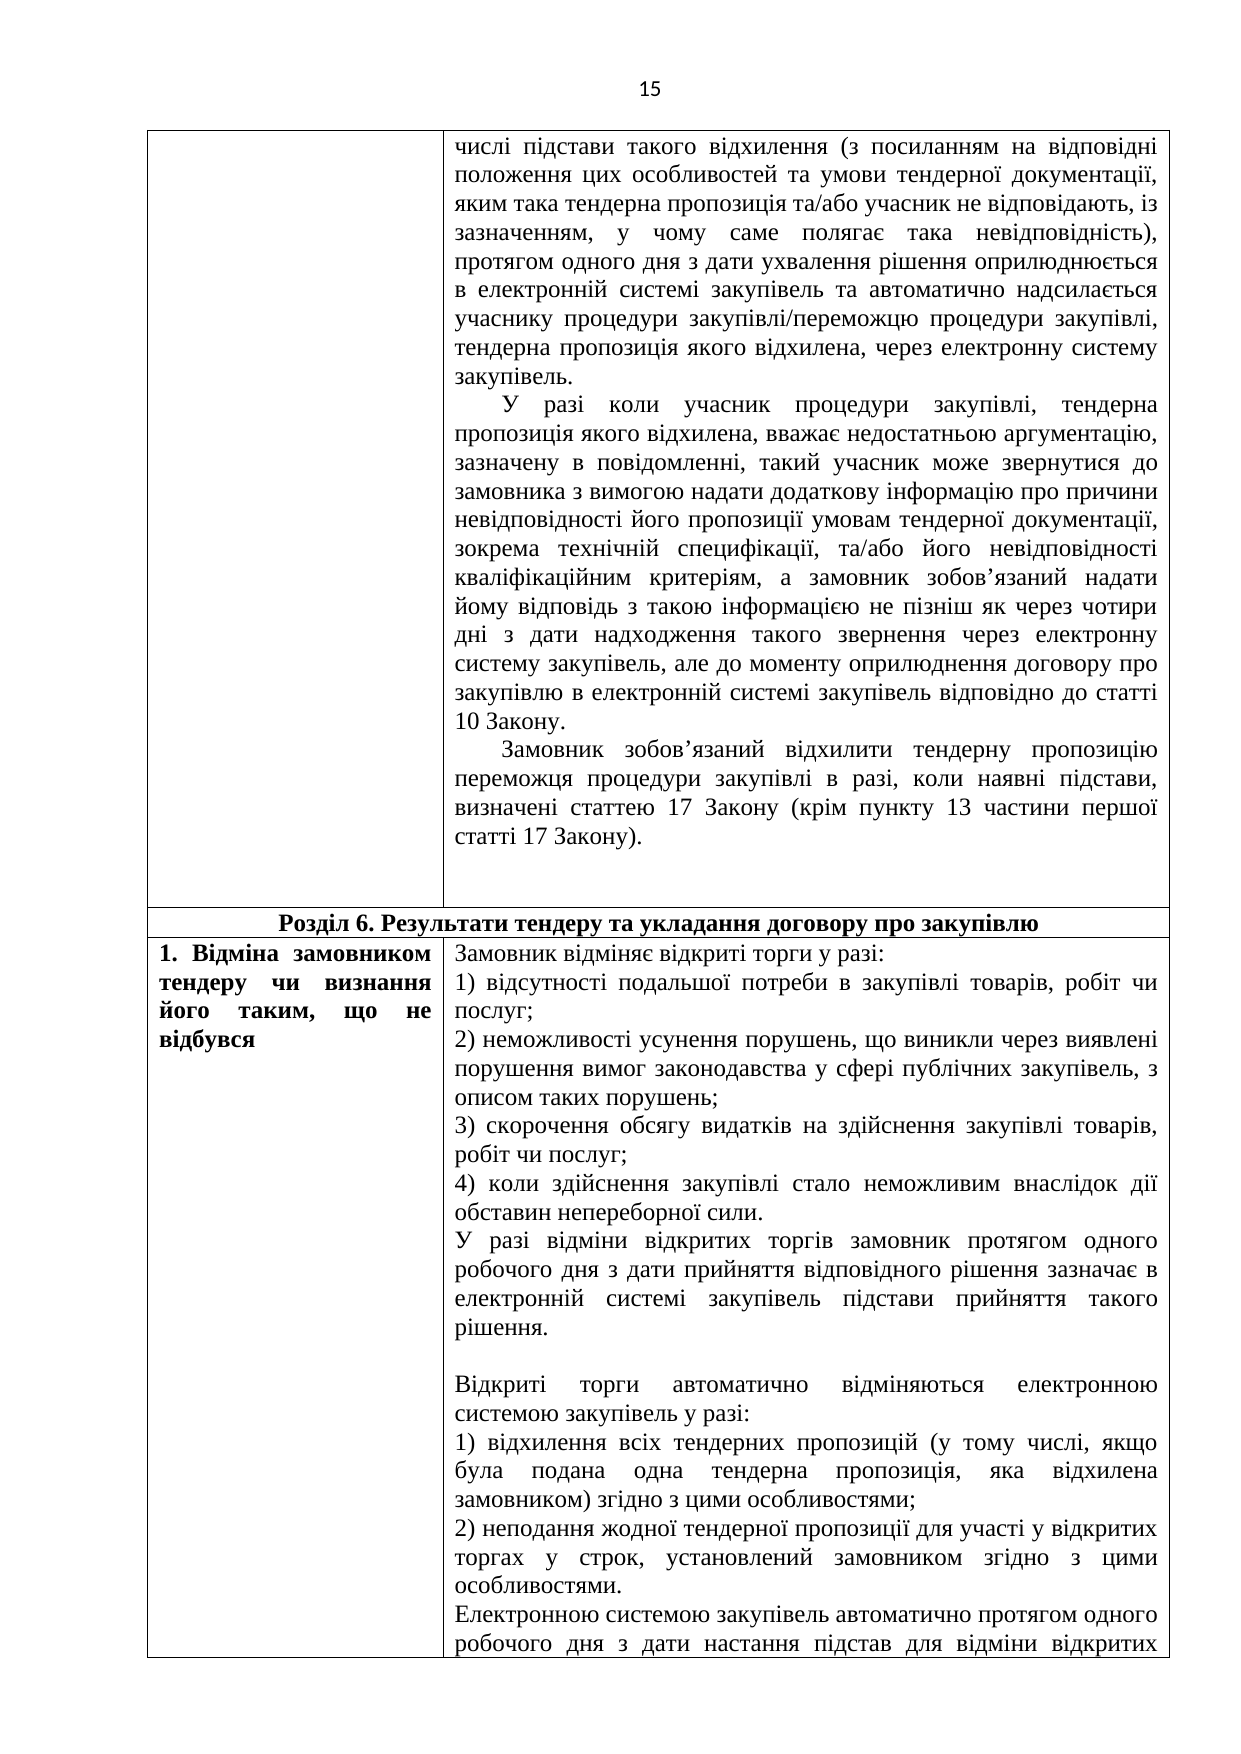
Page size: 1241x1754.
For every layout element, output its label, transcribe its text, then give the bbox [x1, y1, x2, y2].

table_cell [444, 938, 1169, 1657]
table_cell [148, 938, 443, 1657]
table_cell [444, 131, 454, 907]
table_cell Розділ 6. Результати тендеру та укладання договору про закупівлю [148, 908, 1169, 937]
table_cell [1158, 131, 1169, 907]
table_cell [148, 131, 443, 907]
